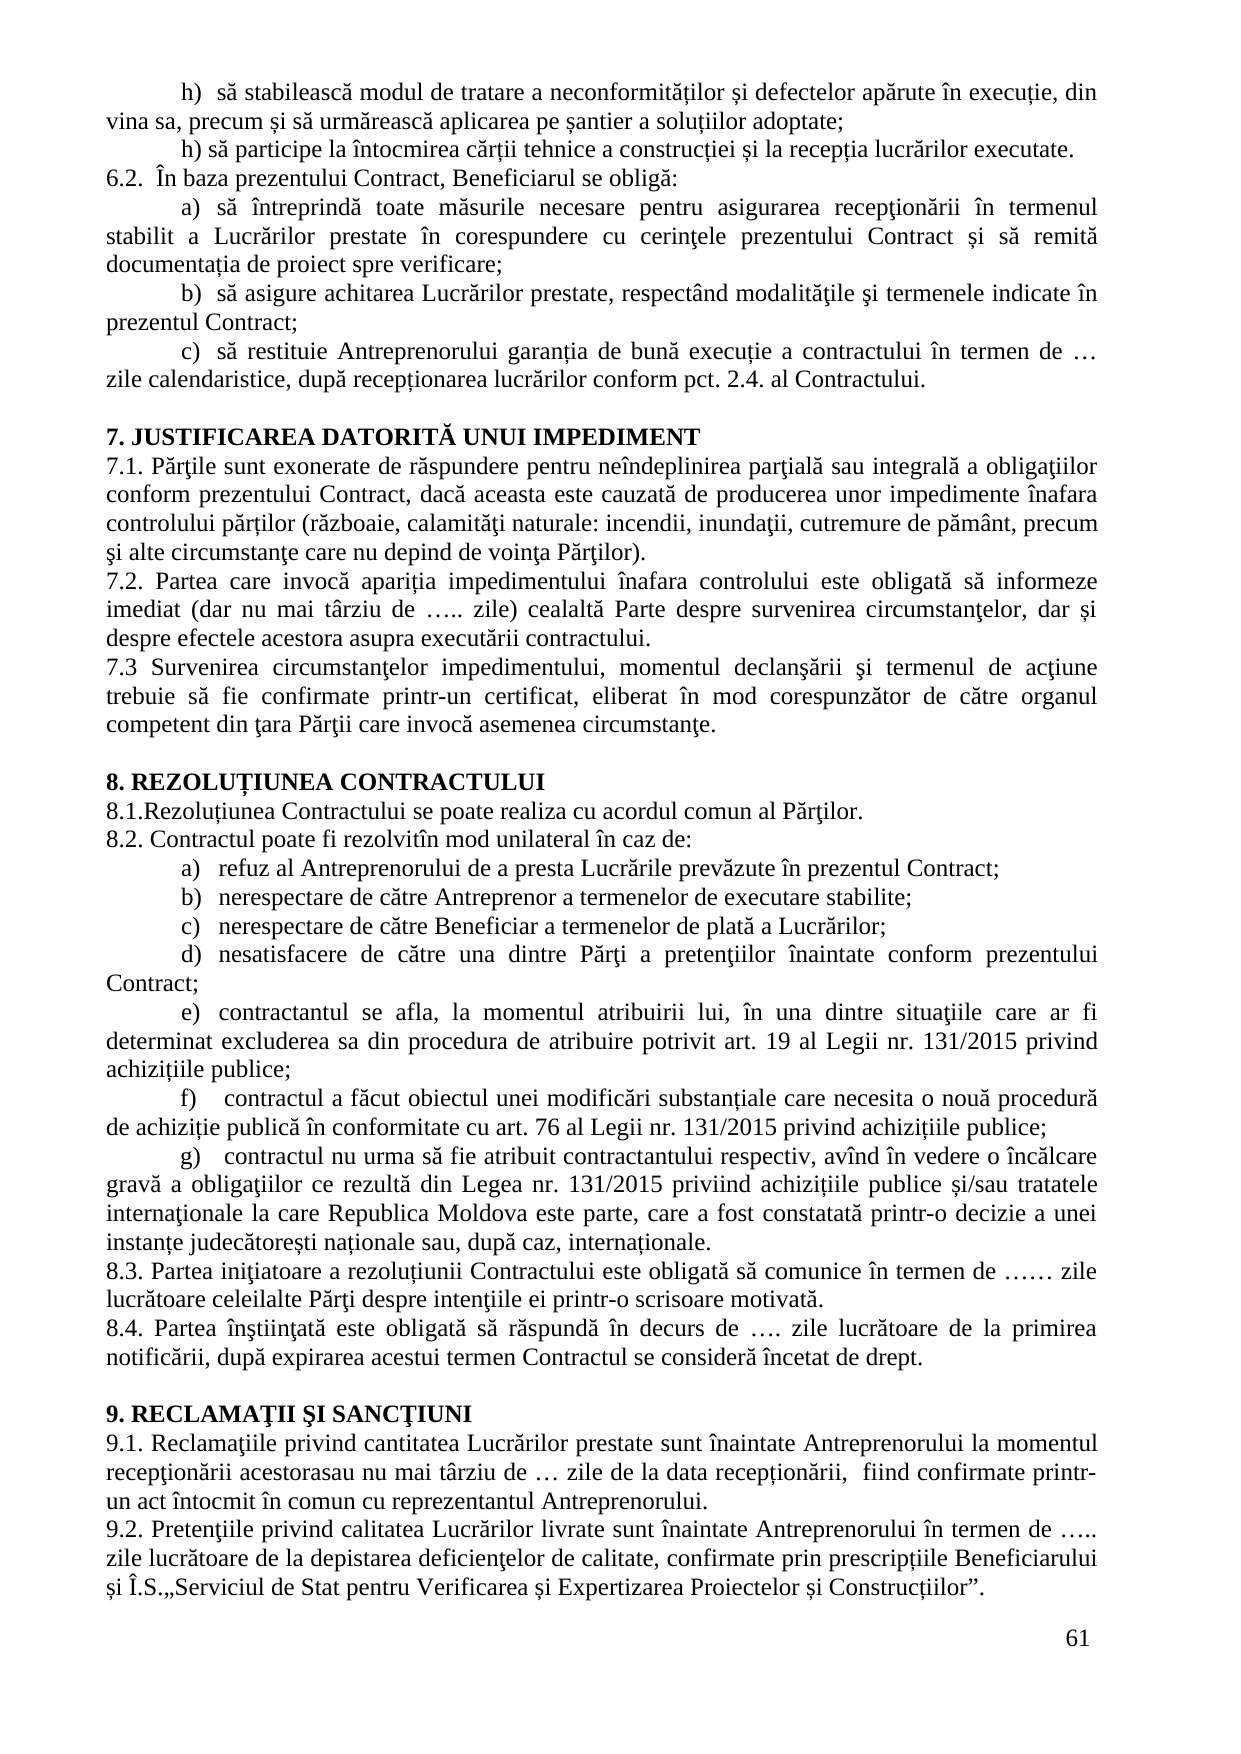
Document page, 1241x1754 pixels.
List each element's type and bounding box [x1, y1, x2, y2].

table_header [95, 74, 1110, 1604]
